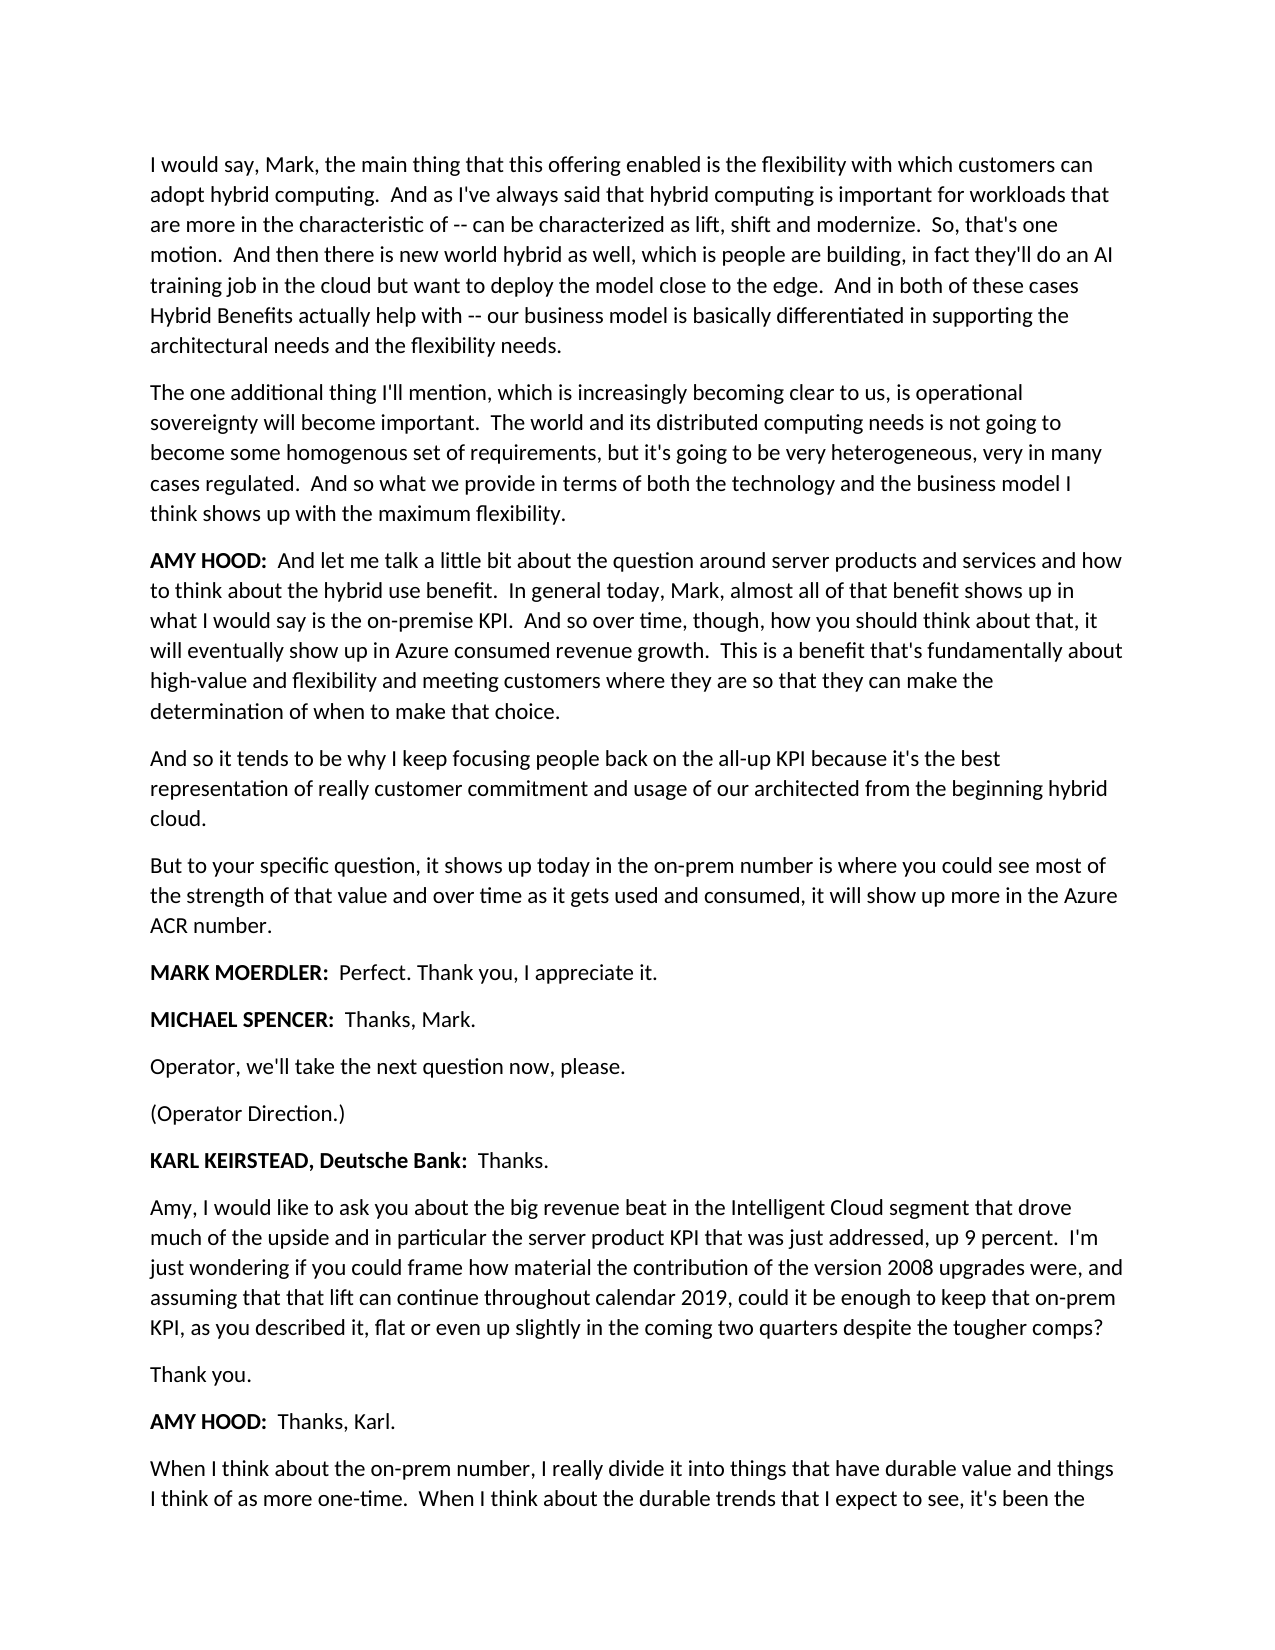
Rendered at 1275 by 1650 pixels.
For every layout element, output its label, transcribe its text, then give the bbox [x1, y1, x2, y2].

text I would say, Mark, the main thing that this offering enabled is the flexibility with which customers can adopt hybrid computing. And as I've always said that hybrid computing is important for workloads that are more in the characteristic of -- can be characterized as lift, shift and modernize. So, that's one motion. And then there is new world hybrid as well, which is people are building, in fact they'll do an AI training job in the cloud but want to deploy the model close to the edge. And in both of these cases Hybrid Benefits actually help with -- our business model is basically differentiated in supporting the architectural needs and the flexibility needs. [150, 150, 1125, 359]
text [150, 1454, 1125, 1512]
text AMY HOOD: Thanks, Karl. [150, 1407, 1125, 1435]
text (Operator Direction.) [150, 1099, 1125, 1127]
text Thank you. [150, 1360, 1125, 1388]
text KARL KEIRSTEAD, Deutsche Bank: Thanks. [150, 1146, 1125, 1174]
text The one additional thing I'll mention, which is increasingly becoming clear to us, is operational sovereignty will become important. The world and its distributed computing needs is not going to become some homogenous set of requirements, but it's going to be very heterogeneous, very in many cases regulated. And so what we provide in terms of both the technology and the business model I think shows up with the maximum flexibility. [150, 378, 1125, 527]
text Amy, I would like to ask you about the big revenue beat in the Intelligent Cloud segment that drove much of the upside and in particular the server product KPI that was just addressed, up 9 percent. I'm just wondering if you could frame how material the contribution of the version 2008 upgrades were, and assuming that that lift can continue throughout calendar 2019, could it be enough to keep that on-prem KPI, as you described it, flat or even up slightly in the coming two quarters despite the tougher comps? [150, 1193, 1125, 1342]
text Operator, we'll take the next question now, please. [150, 1052, 1125, 1080]
text AMY HOOD: And let me talk a little bit about the question around server products and services and how to think about the hybrid use benefit. In general today, Mark, almost all of that benefit shows up in what I would say is the on-premise KPI. And so over time, though, how you should think about that, it will eventually show up in Azure consumed revenue growth. This is a benefit that's fundamentally about high-value and flexibility and meeting customers where they are so that they can make the determination of when to make that choice. [150, 546, 1125, 725]
text But to your specific question, it shows up today in the on-prem number is where you could see most of the strength of that value and over time as it gets used and consumed, it will show up more in the Azure ACR number. [150, 851, 1125, 939]
text MICHAEL SPENCER: Thanks, Mark. [150, 1005, 1125, 1033]
text MARK MOERDLER: Perfect. Thank you, I appreciate it. [150, 958, 1125, 986]
text And so it tends to be why I keep focusing people back on the all-up KPI because it's the best representation of really customer commitment and usage of our architected from the beginning hybrid cloud. [150, 744, 1125, 832]
